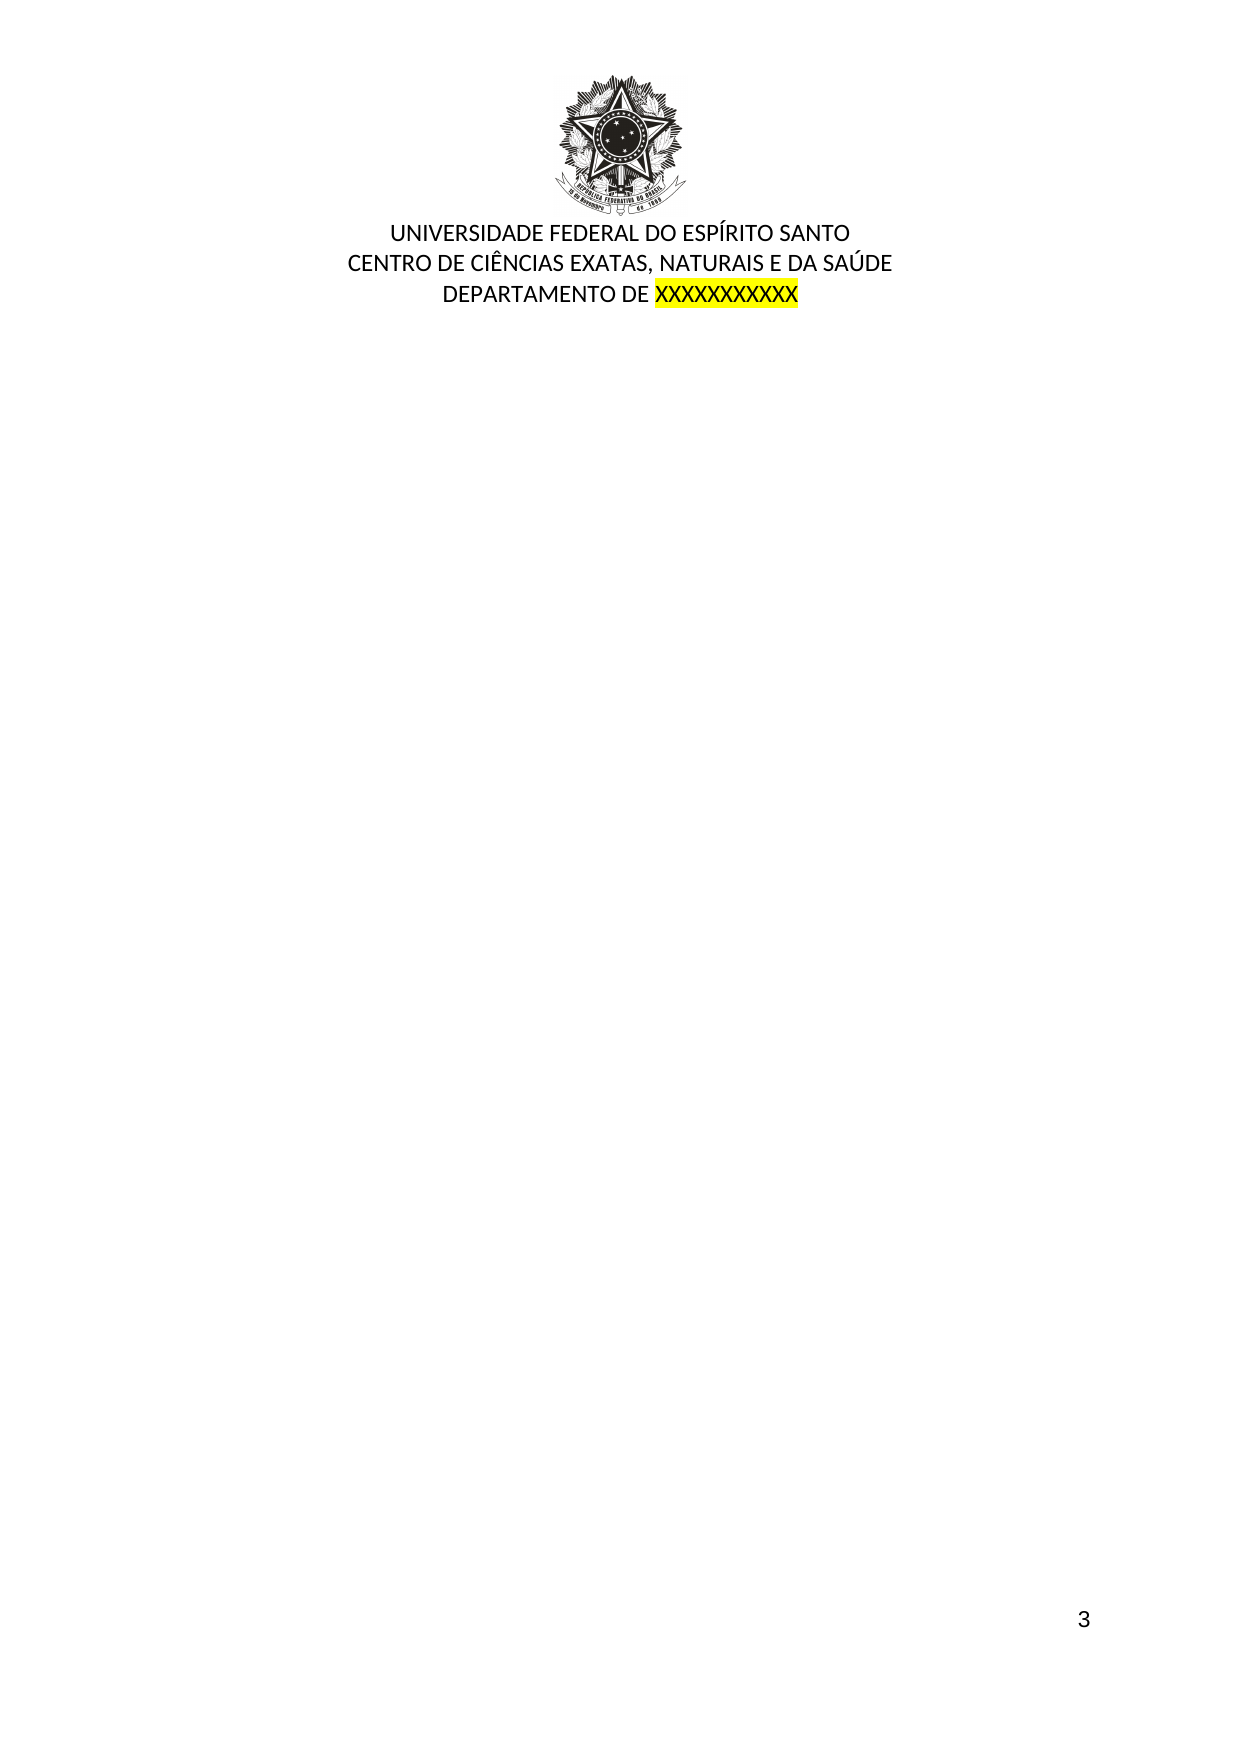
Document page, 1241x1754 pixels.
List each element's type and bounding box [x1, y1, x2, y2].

picture [552, 75, 688, 217]
